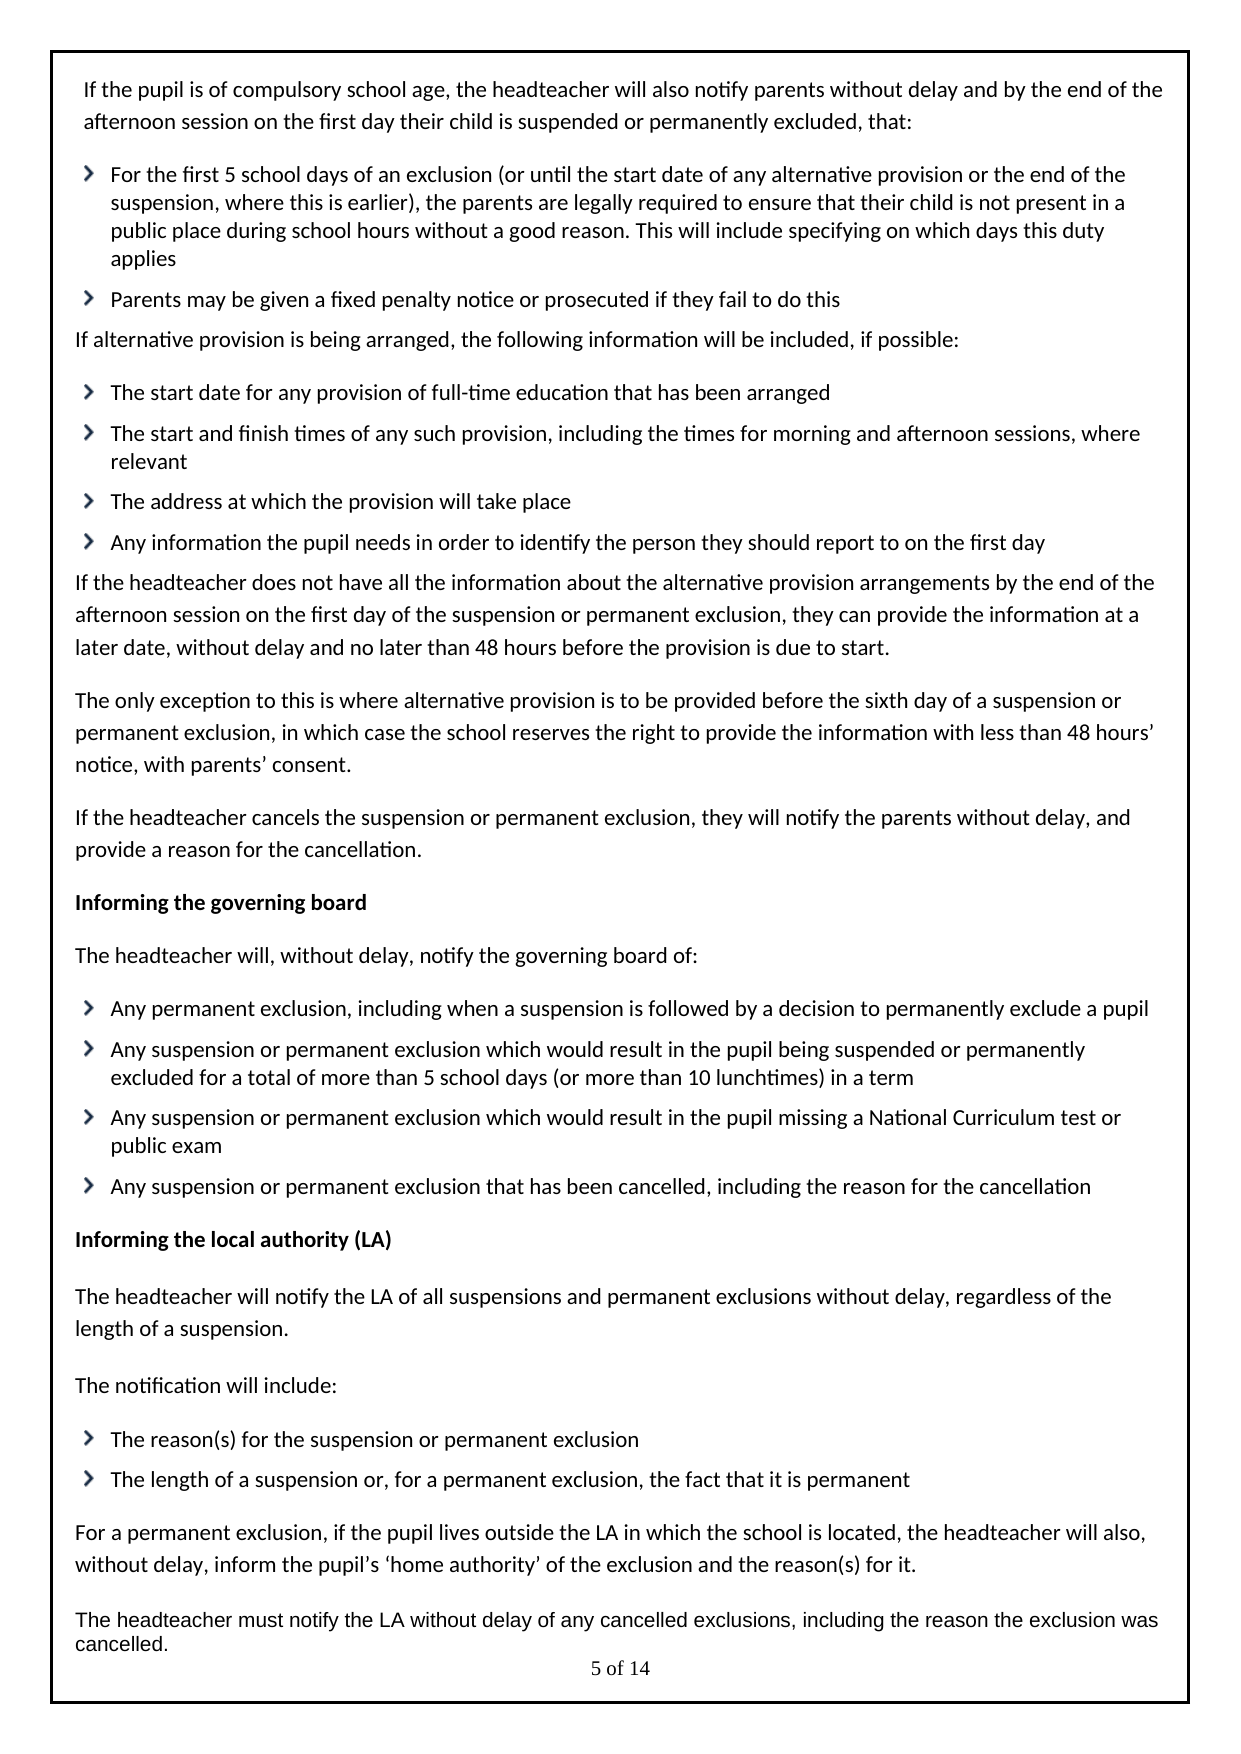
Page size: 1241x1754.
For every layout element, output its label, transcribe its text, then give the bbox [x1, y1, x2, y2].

text If the pupil is of compulsory school age, the headteacher will also notify parents without delay and by the end of the afternoon session on the first day their child is suspended or permanently excluded, that: [83, 75, 1165, 135]
text The headteacher will notify the LA of all suspensions and permanent exclusions without delay, regardless of the length of a suspension. [75, 1282, 1165, 1342]
list Parents may be given a fixed penalty notice or prosecuted if they fail to do this [83, 285, 1165, 313]
list The reason(s) for the suspension or permanent exclusion [83, 1425, 1165, 1453]
text If the headteacher does not have all the information about the alternative provision arrangements by the end of the afternoon session on the first day of the suspension or permanent exclusion, they can provide the information at a later date, without delay and no later than 48 hours before the provision is due to start. [75, 568, 1165, 661]
list The address at which the provision will take place [83, 487, 1165, 515]
text If alternative provision is being arranged, the following information will be included, if possible: [75, 325, 1165, 353]
picture [84, 424, 95, 442]
picture [84, 290, 95, 307]
picture [84, 1040, 95, 1058]
picture [84, 384, 95, 401]
picture [84, 1177, 95, 1195]
picture [84, 493, 95, 510]
list Any information the pupil needs in order to identify the person they should report to on the first day [83, 528, 1165, 556]
picture [84, 1000, 95, 1017]
picture [84, 533, 95, 551]
picture [84, 165, 95, 183]
text The headteacher must notify the LA without delay of any cancelled exclusions, including the reason the exclusion was cancelled. [75, 1608, 1165, 1656]
text If the headteacher cancels the suspension or permanent exclusion, they will notify the parents without delay, and provide a reason for the cancellation. [75, 803, 1165, 863]
picture [84, 1430, 95, 1447]
picture [84, 1470, 95, 1488]
text Informing the governing board [75, 888, 1165, 916]
text For a permanent exclusion, if the pupil lives outside the LA in which the school is located, the headteacher will also, without delay, inform the pupil’s ‘home authority’ of the exclusion and the reason(s) for it. [75, 1518, 1165, 1578]
list Any permanent exclusion, including when a suspension is followed by a decision to permanently exclude a pupil [83, 994, 1165, 1022]
list The length of a suspension or, for a permanent exclusion, the fact that it is permanent [83, 1465, 1165, 1493]
text The only exception to this is where alternative provision is to be provided before the sixth day of a suspension or permanent exclusion, in which case the school reserves the right to provide the information with less than 48 hours’ notice, with parents’ consent. [75, 686, 1165, 778]
text The headteacher will, without delay, notify the governing board of: [75, 941, 1165, 969]
list For the first 5 school days of an exclusion (or until the start date of any alternative provision or the end of the suspension, where this is earlier), the parents are legally required to ensure that their child is not present in a public place during school hours without a good reason. This will include specifying on which days this duty applies [83, 160, 1165, 272]
text The notification will include: [75, 1372, 1165, 1400]
list The start date for any provision of full-time education that has been arranged [83, 378, 1165, 406]
list Any suspension or permanent exclusion that has been cancelled, including the reason for the cancellation [83, 1172, 1165, 1200]
picture [84, 1109, 95, 1126]
text Informing the local authority (LA) [75, 1225, 1165, 1253]
list The start and finish times of any such provision, including the times for morning and afternoon sessions, where relevant [83, 419, 1165, 475]
list Any suspension or permanent exclusion which would result in the pupil being suspended or permanently excluded for a total of more than 5 school days (or more than 10 lunchtimes) in a term [83, 1035, 1165, 1091]
list Any suspension or permanent exclusion which would result in the pupil missing a National Curriculum test or public exam [83, 1103, 1165, 1159]
